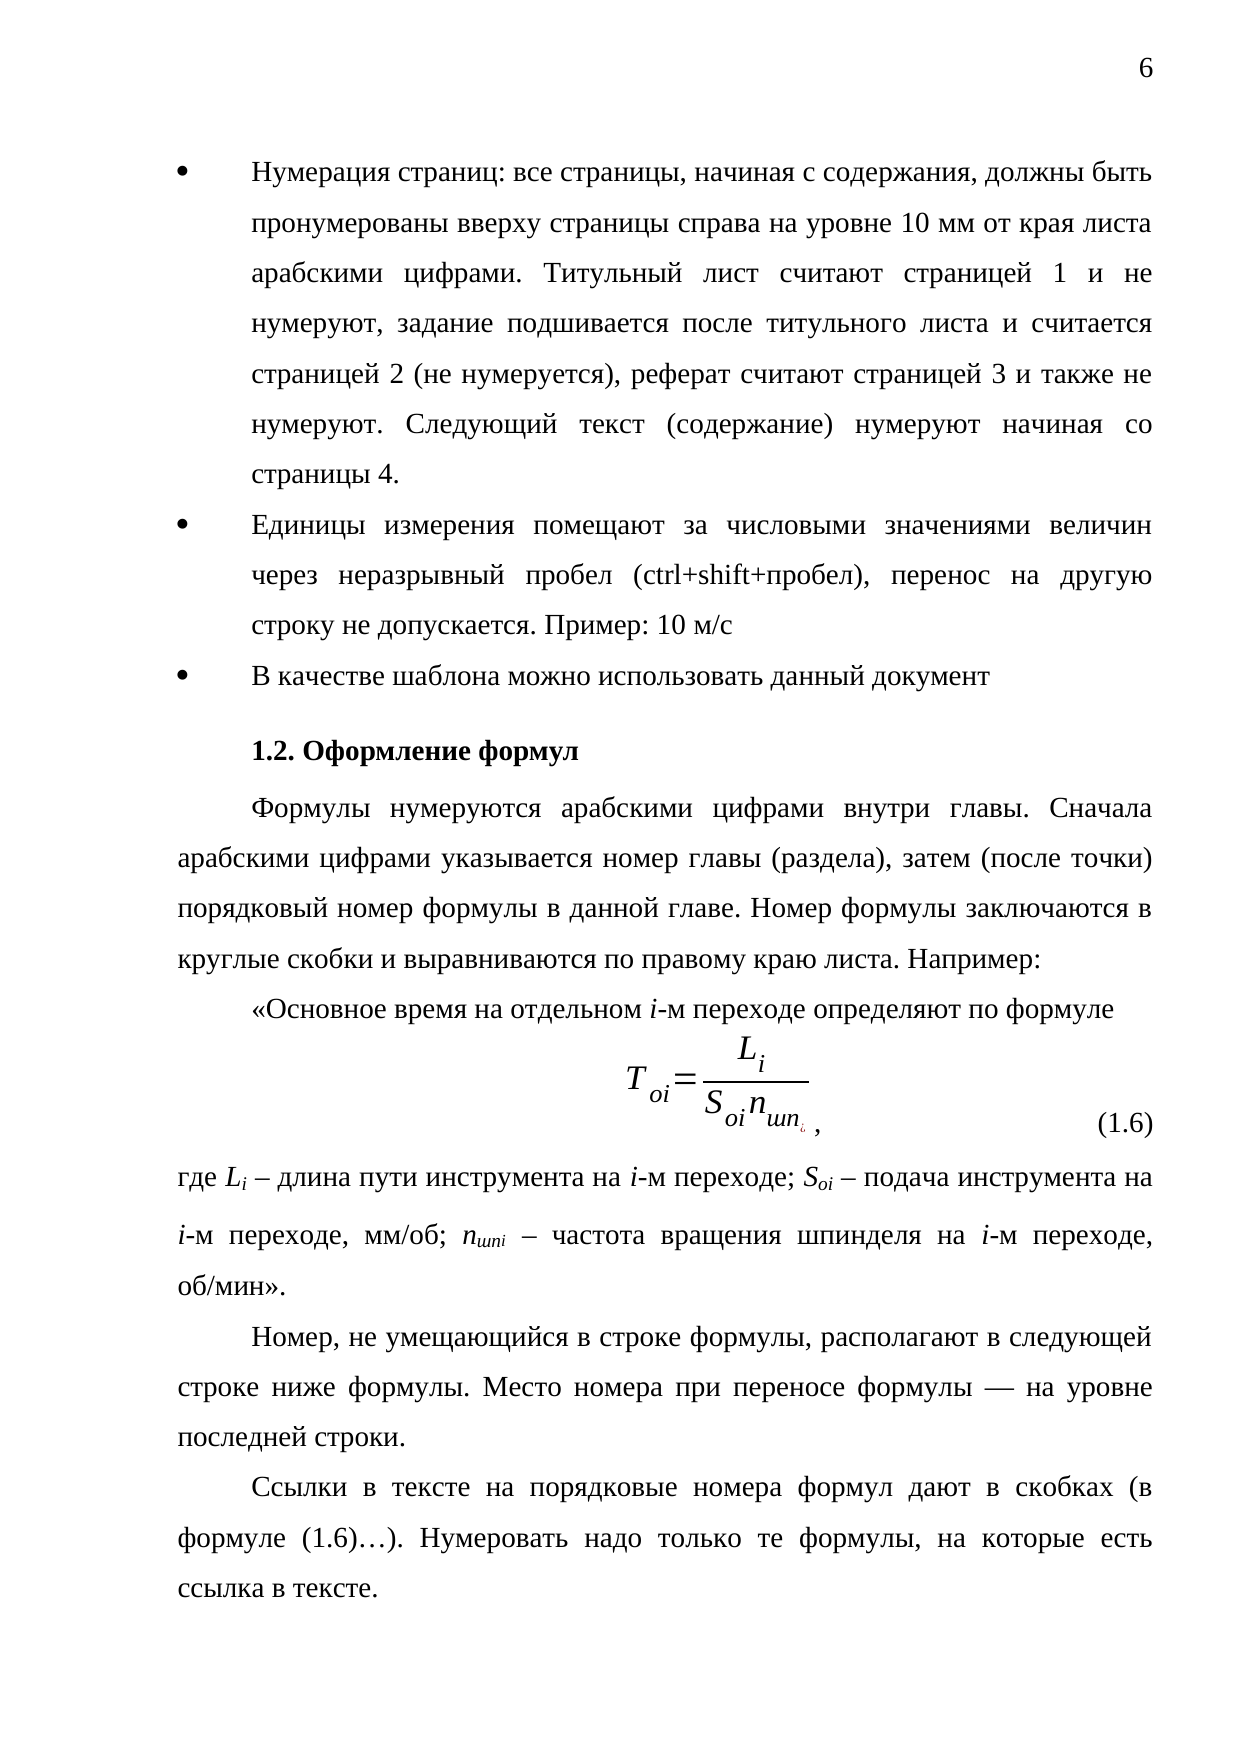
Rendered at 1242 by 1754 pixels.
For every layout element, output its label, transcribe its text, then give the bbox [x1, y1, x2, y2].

list Нумерация страниц: все страницы, начиная с содержания, должны быть пронумерованы вверху страницы справа на уровне 10 мм от края листа арабскими цифрами. Титульный лист считают страницей 1 и не нумеруют, задание подшивается после титульного листа и считается страницей 2 (не нумеруется), реферат считают страницей 3 и также не нумеруют. Следующий текст (содержание) нумеруют начиная со страницы 4. [177, 154, 1153, 490]
text Номер, не умещающийся в строке формулы, располагают в следующей строке ниже формулы. Место номера при переносе формулы — на уровне последней строки. [177, 1319, 1153, 1453]
text где Li – длина пути инструмента на i-м переходе; Sоi – подача инструмента на i-м переходе, мм/об; nшпi – частота вращения шпинделя на i-м переходе, об/мин». [177, 1156, 1153, 1302]
text «Основное время на отдельном i-м переходе определяют по формуле [177, 991, 1153, 1024]
list Единицы измерения помещают за числовыми значениями величин через неразрывный пробел (ctrl+shift+пробел), перенос на другую строку не допускается. Пример: 10 м/с [177, 507, 1153, 641]
text Ссылки в тексте на порядковые номера формул дают в скобках (в формуле (1.6)…). Нумеровать надо только те формулы, на которые есть ссылка в тексте. [177, 1469, 1153, 1604]
text Формулы нумеруются арабскими цифрами внутри главы. Сначала арабскими цифрами указывается номер главы (раздела), затем (после точки) порядковый номер формулы в данной главе. Номер формулы заключаются в круглые скобки и выравниваются по правому краю листа. Например: [177, 790, 1153, 974]
title 1.2. Оформление формул [177, 733, 1153, 767]
list В качестве шаблона можно использовать данный документ [177, 658, 1153, 691]
text , (1.6) [177, 1029, 1153, 1139]
